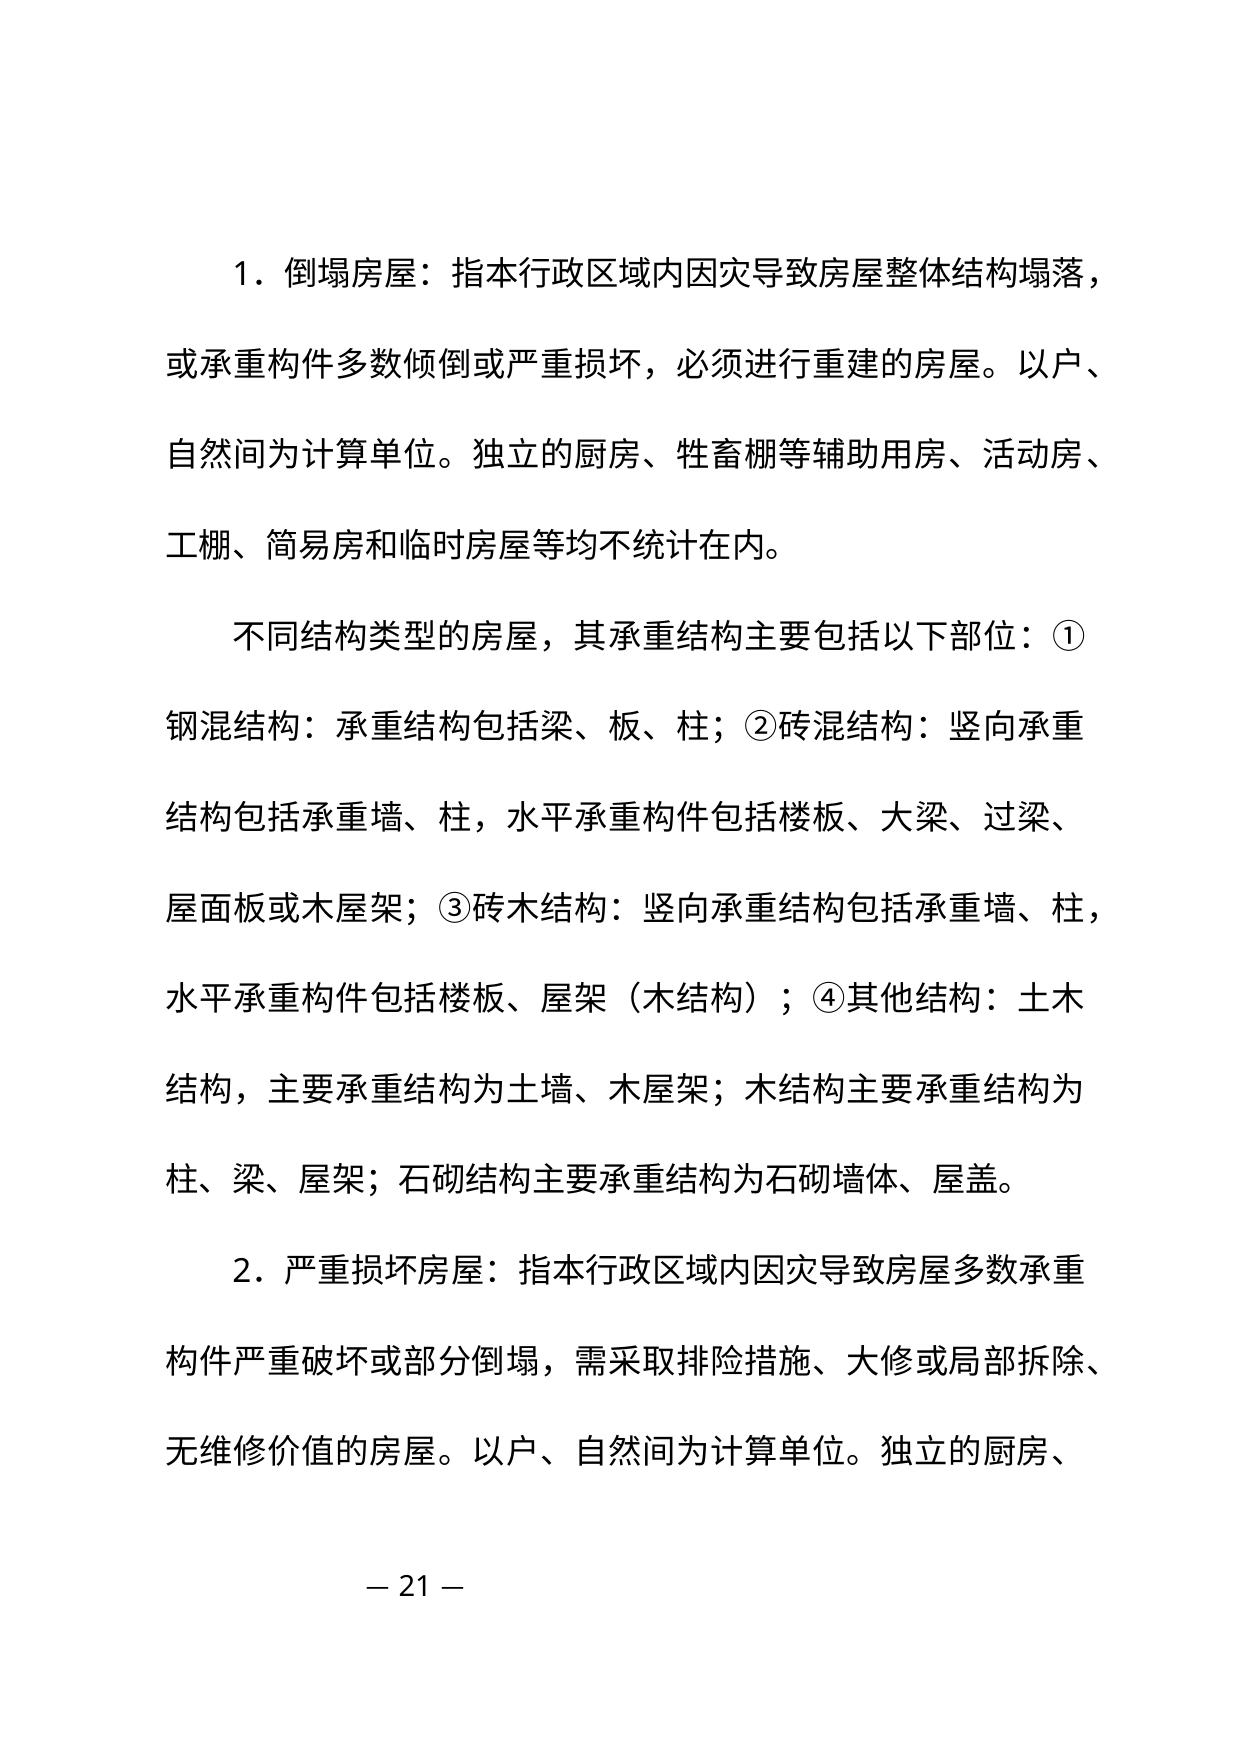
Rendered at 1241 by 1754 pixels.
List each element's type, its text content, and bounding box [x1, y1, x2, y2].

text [165, 1223, 1087, 1494]
text 不同结构类型的房屋，其承重结构主要包括以下部位：①钢混结构：承重结构包括梁、板、柱；②砖混结构：竖向承重结构包括承重墙、柱，水平承重构件包括楼板、大梁、过梁、屋面板或木屋架；③砖木结构：竖向承重结构包括承重墙、柱，水平承重构件包括楼板、屋架（木结构）；④其他结构：土木结构，主要承重结构为土墙、木屋架；木结构主要承重结构为柱、梁、屋架；石砌结构主要承重结构为石砌墙体、屋盖。 [165, 588, 1087, 1223]
text 1．倒塌房屋：指本行政区域内因灾导致房屋整体结构塌落，或承重构件多数倾倒或严重损坏，必须进行重建的房屋。以户、自然间为计算单位。独立的厨房、牲畜棚等辅助用房、活动房、工棚、简易房和临时房屋等均不统计在内。 [165, 226, 1087, 588]
